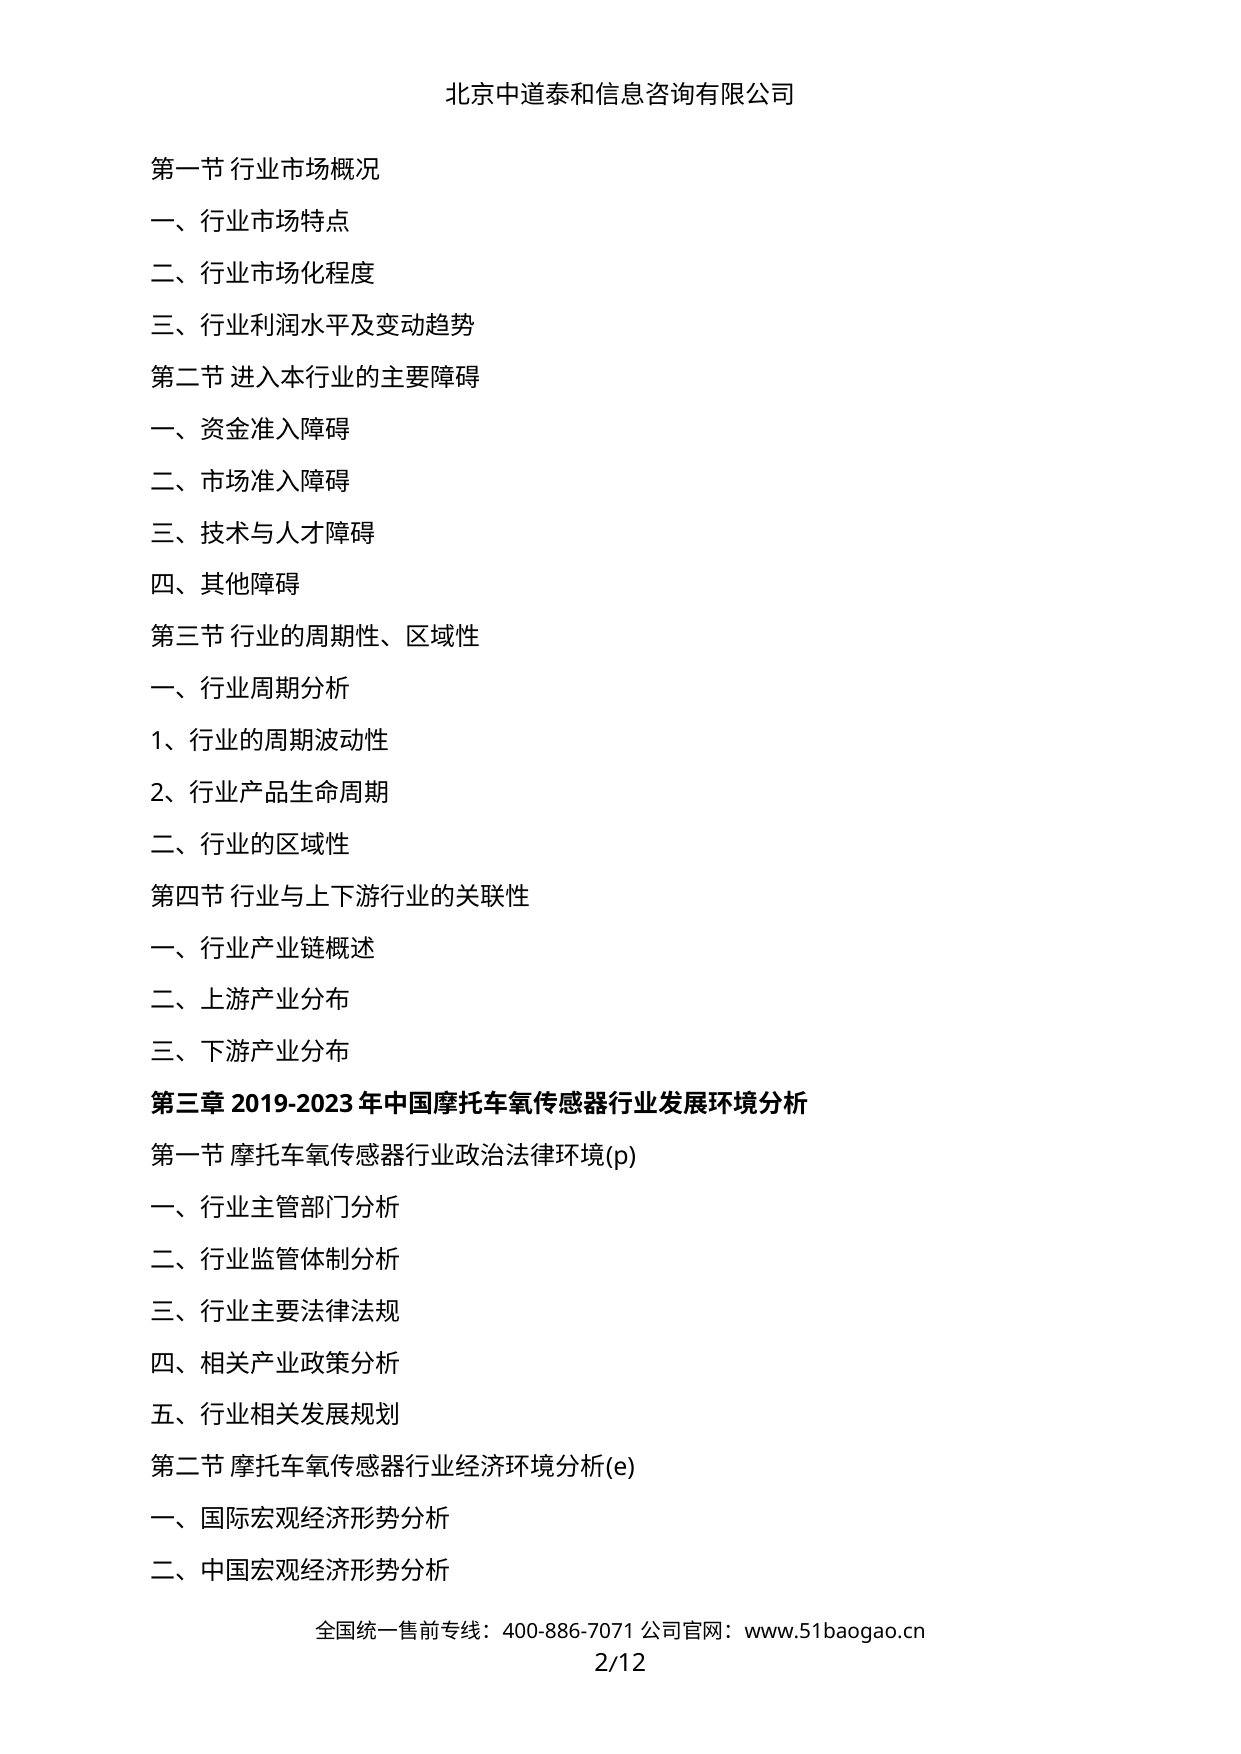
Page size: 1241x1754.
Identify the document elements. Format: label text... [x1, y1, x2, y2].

text 第二节 摩托车氧传感器行业经济环境分析(e) [150, 1447, 1090, 1483]
text 2、行业产品生命周期 [150, 772, 1090, 809]
text 一、行业产业链概述 [150, 928, 1090, 964]
text 一、国际宏观经济形势分析 [150, 1499, 1090, 1535]
text 三、行业主要法律法规 [150, 1291, 1090, 1327]
text 三、行业利润水平及变动趋势 [150, 306, 1090, 342]
text 二、行业监管体制分析 [150, 1239, 1090, 1276]
text 第三章 2019-2023年中国摩托车氧传感器行业发展环境分析 [150, 1084, 1090, 1120]
text 二、中国宏观经济形势分析 [150, 1551, 1090, 1587]
text 一、行业周期分析 [150, 669, 1090, 705]
text 三、技术与人才障碍 [150, 513, 1090, 549]
text 第一节 行业市场概况 [150, 150, 1090, 186]
text 四、其他障碍 [150, 565, 1090, 601]
text 二、上游产业分布 [150, 980, 1090, 1016]
text 三、下游产业分布 [150, 1032, 1090, 1068]
text 一、资金准入障碍 [150, 409, 1090, 446]
text 二、行业市场化程度 [150, 254, 1090, 290]
text 五、行业相关发展规划 [150, 1395, 1090, 1431]
text 四、相关产业政策分析 [150, 1343, 1090, 1379]
text 第四节 行业与上下游行业的关联性 [150, 876, 1090, 912]
text 1、行业的周期波动性 [150, 721, 1090, 757]
text 二、行业的区域性 [150, 824, 1090, 861]
text 第三节 行业的周期性、区域性 [150, 617, 1090, 653]
text 第二节 进入本行业的主要障碍 [150, 357, 1090, 394]
text 一、行业主管部门分析 [150, 1187, 1090, 1224]
text 第一节 摩托车氧传感器行业政治法律环境(p) [150, 1136, 1090, 1172]
text 二、市场准入障碍 [150, 461, 1090, 497]
text 一、行业市场特点 [150, 202, 1090, 238]
